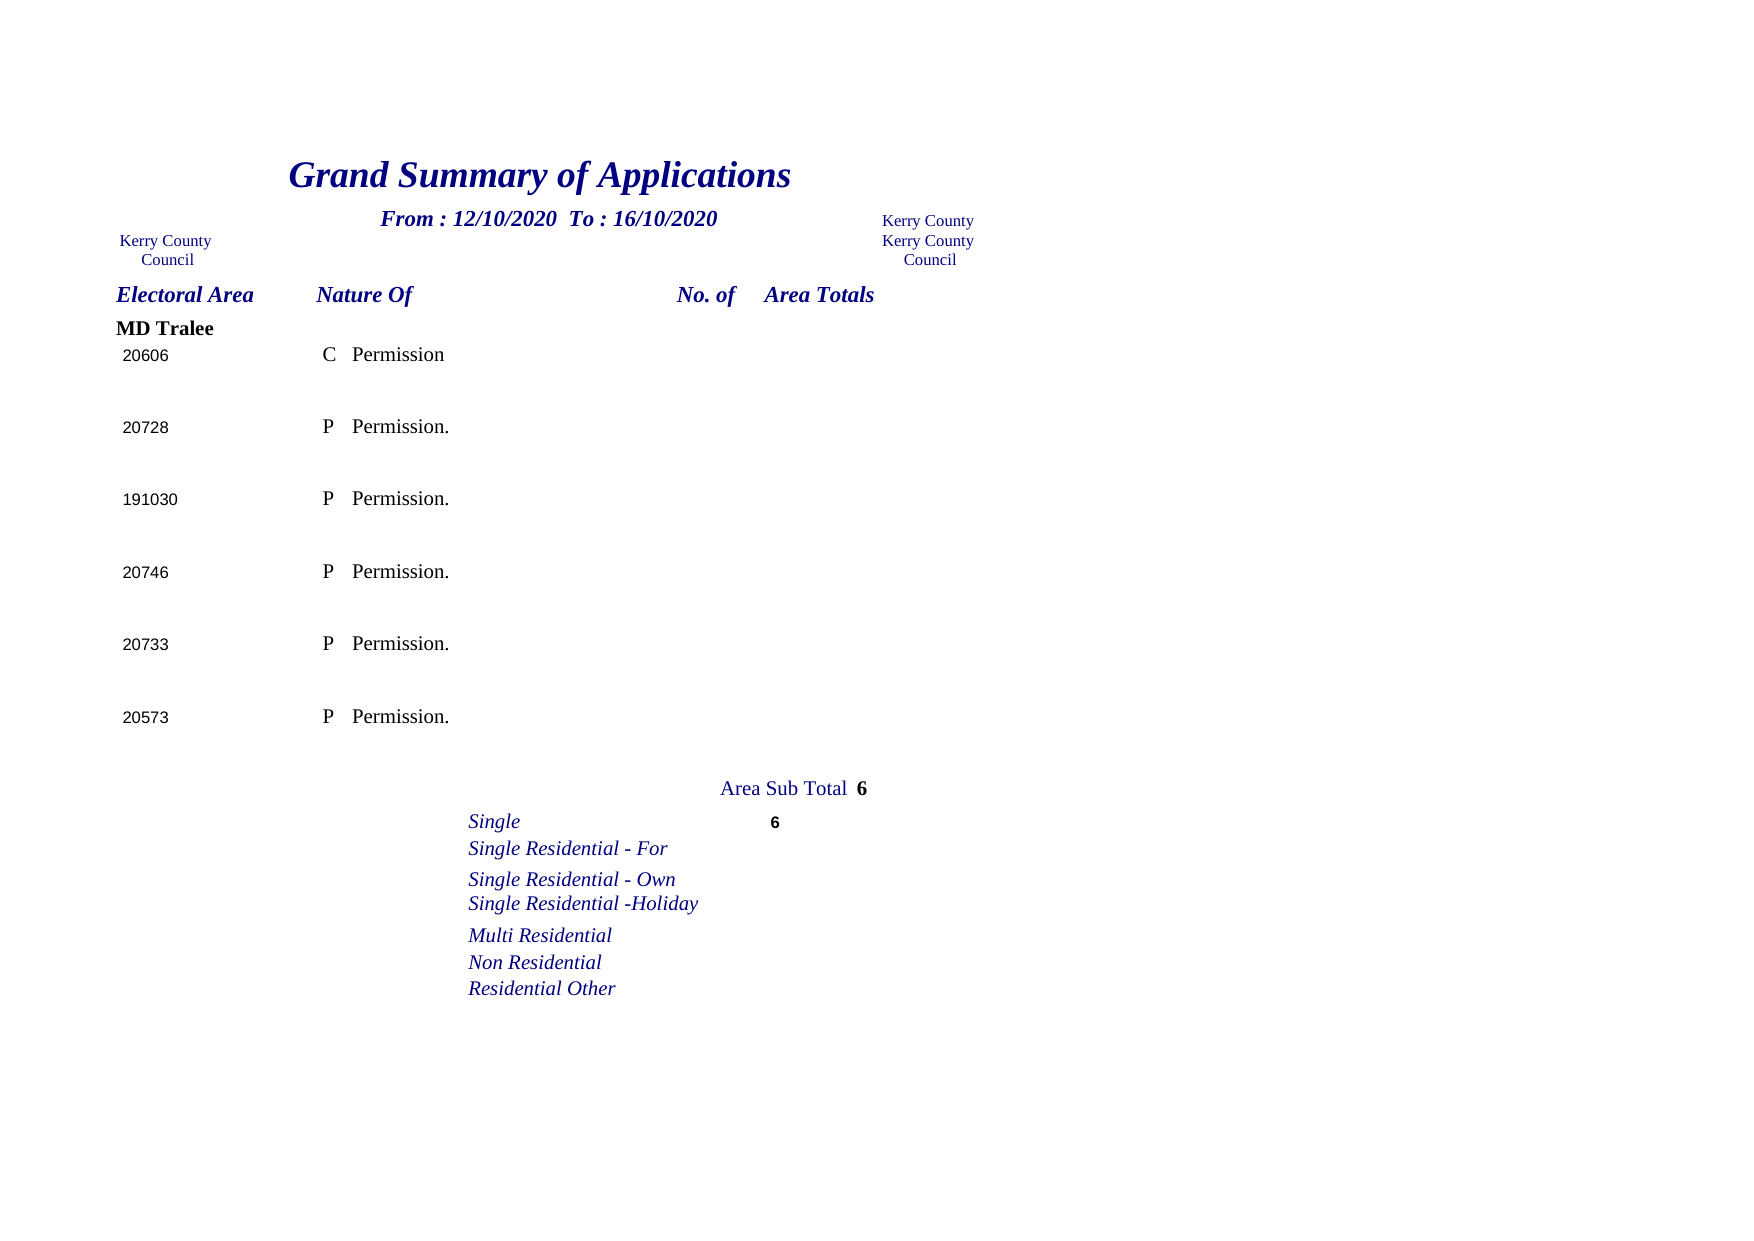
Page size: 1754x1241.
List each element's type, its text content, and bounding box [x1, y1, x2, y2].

text 20733 P Permission. [106, 631, 1648, 655]
text 20746 P Permission. [106, 559, 1648, 583]
text 20606 C Permission [106, 342, 1648, 366]
text 191030 P Permission. [106, 486, 1648, 510]
text Multi Residential [106, 923, 1648, 947]
text Kerry County Kerry County [106, 231, 1648, 250]
text Non Residential [106, 950, 1648, 974]
text Residential Other [106, 976, 1648, 1000]
text Single Residential - For [106, 836, 1648, 860]
text 20728 P Permission. [106, 414, 1648, 438]
text MD Tralee [106, 316, 1648, 340]
text Single Residential - Own [106, 867, 1648, 891]
text Single Residential -Holiday [106, 891, 1648, 915]
text Single 6 [106, 809, 1648, 833]
text Council Council [106, 250, 1648, 269]
text From : 12/10/2020 To : 16/10/2020 Kerry County [106, 204, 1648, 231]
text Area Sub Total 6 [106, 776, 1648, 800]
text Grand Summary of Applications [106, 152, 1648, 196]
text 20573 P Permission. [106, 703, 1648, 728]
text Electoral Area Nature Of No. of Area Totals [106, 281, 1648, 307]
